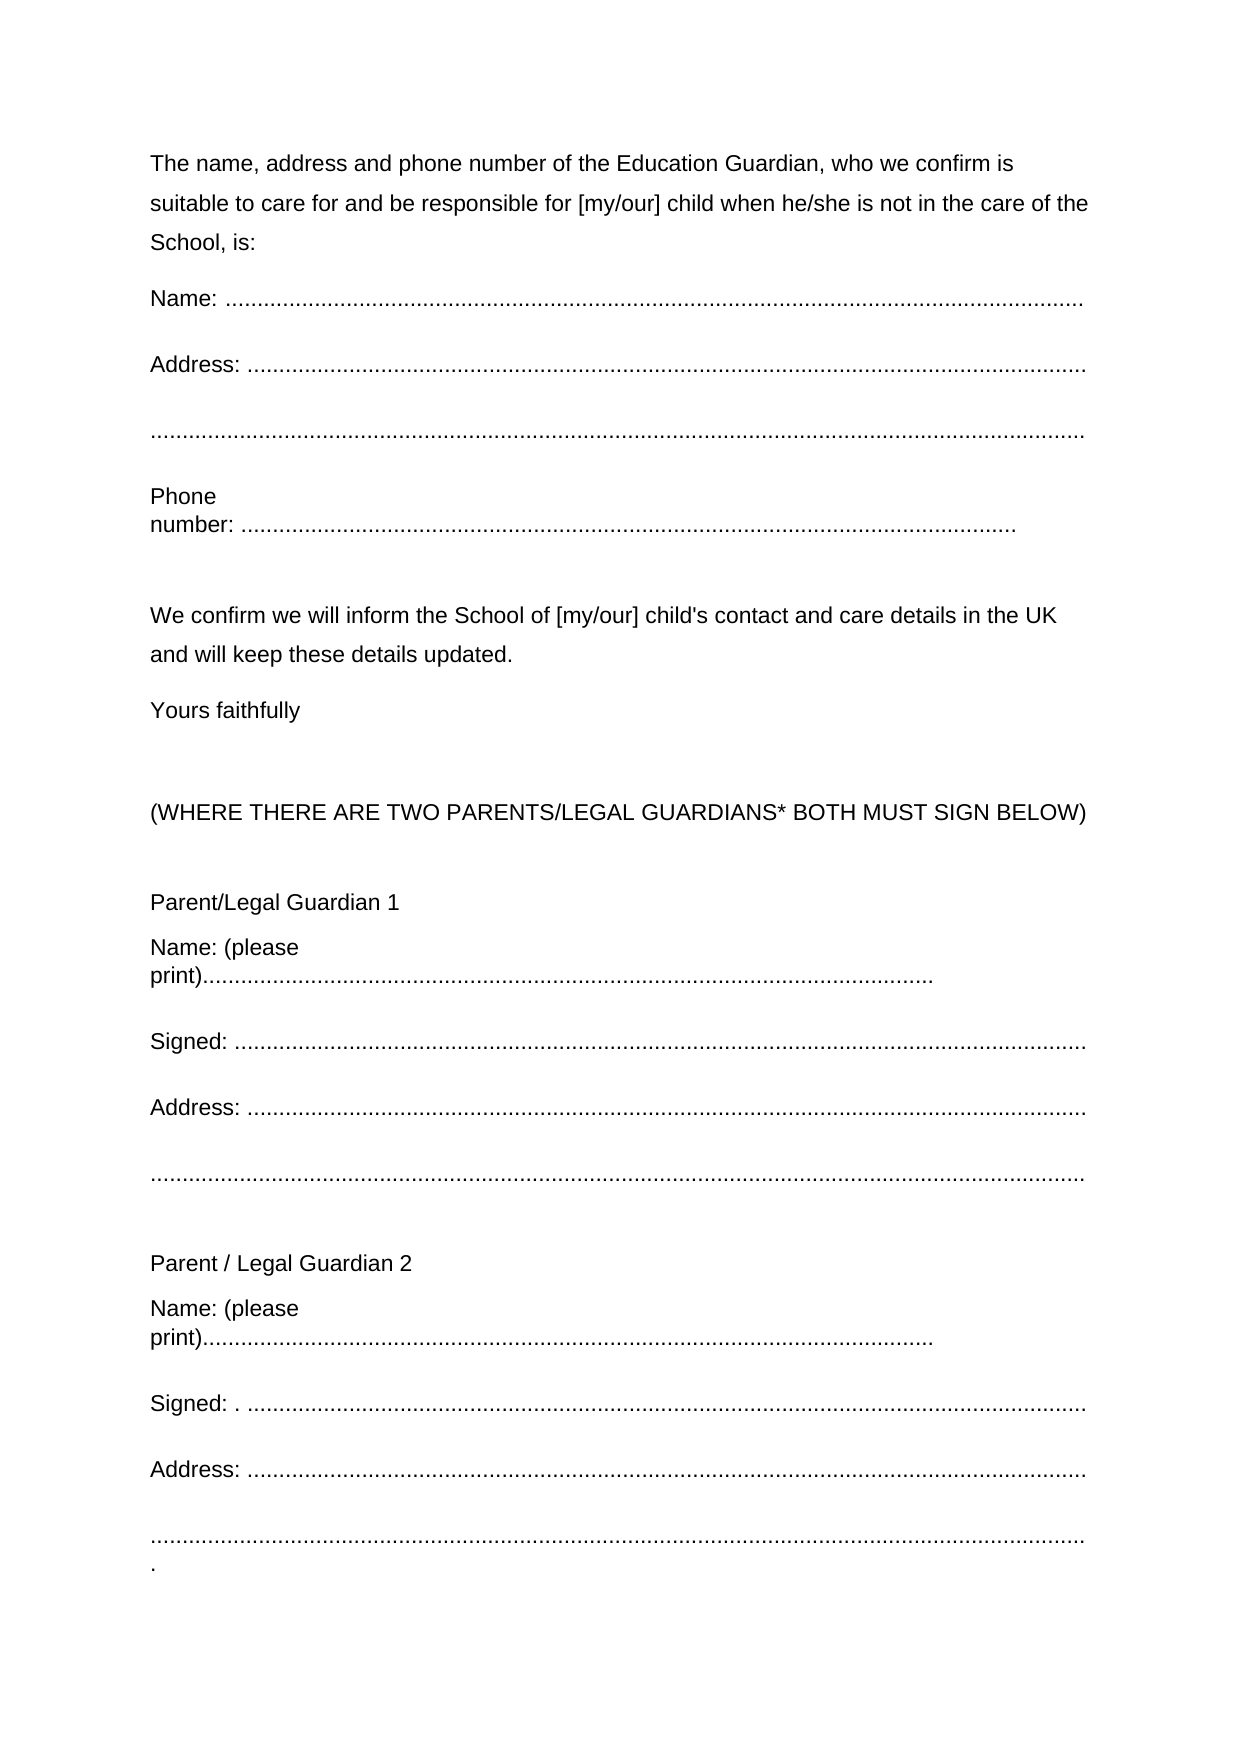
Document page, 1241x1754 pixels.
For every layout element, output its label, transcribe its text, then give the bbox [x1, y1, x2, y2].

text .................................................................................................................................................... [150, 1522, 1090, 1576]
text Address: .................................................................................................................................... [150, 351, 1090, 377]
text Name: (please print)................................................................................................................... [150, 934, 1090, 988]
text Yours faithfully [150, 697, 1090, 723]
text Parent/Legal Guardian 1 [150, 889, 1090, 915]
text Name: ....................................................................................................................................... [150, 285, 1090, 311]
text Phone number: .......................................................................................................................... [150, 483, 1090, 538]
text Address: .................................................................................................................................... [150, 1094, 1090, 1120]
text ................................................................................................................................................... [150, 417, 1090, 443]
text Signed: . .................................................................................................................................... [150, 1390, 1090, 1416]
text Parent / Legal Guardian 2 [150, 1250, 1090, 1277]
text Address: .................................................................................................................................... [150, 1456, 1090, 1482]
text ................................................................................................................................................... [150, 1160, 1090, 1186]
text The name, address and phone number of the Education Guardian, who we confirm is suitable to care for and be responsible for [my/our] child when he/she is not in the care of the School, is: [150, 150, 1090, 255]
text We confirm we will inform the School of [my/our] child's contact and care details in the UK and will keep these details updated. [150, 602, 1090, 667]
text Name: (please print)................................................................................................................... [150, 1295, 1090, 1350]
text Signed: ...................................................................................................................................... [150, 1028, 1090, 1054]
text (WHERE THERE ARE TWO PARENTS/LEGAL GUARDIANS* BOTH MUST SIGN BELOW) [150, 798, 1090, 825]
